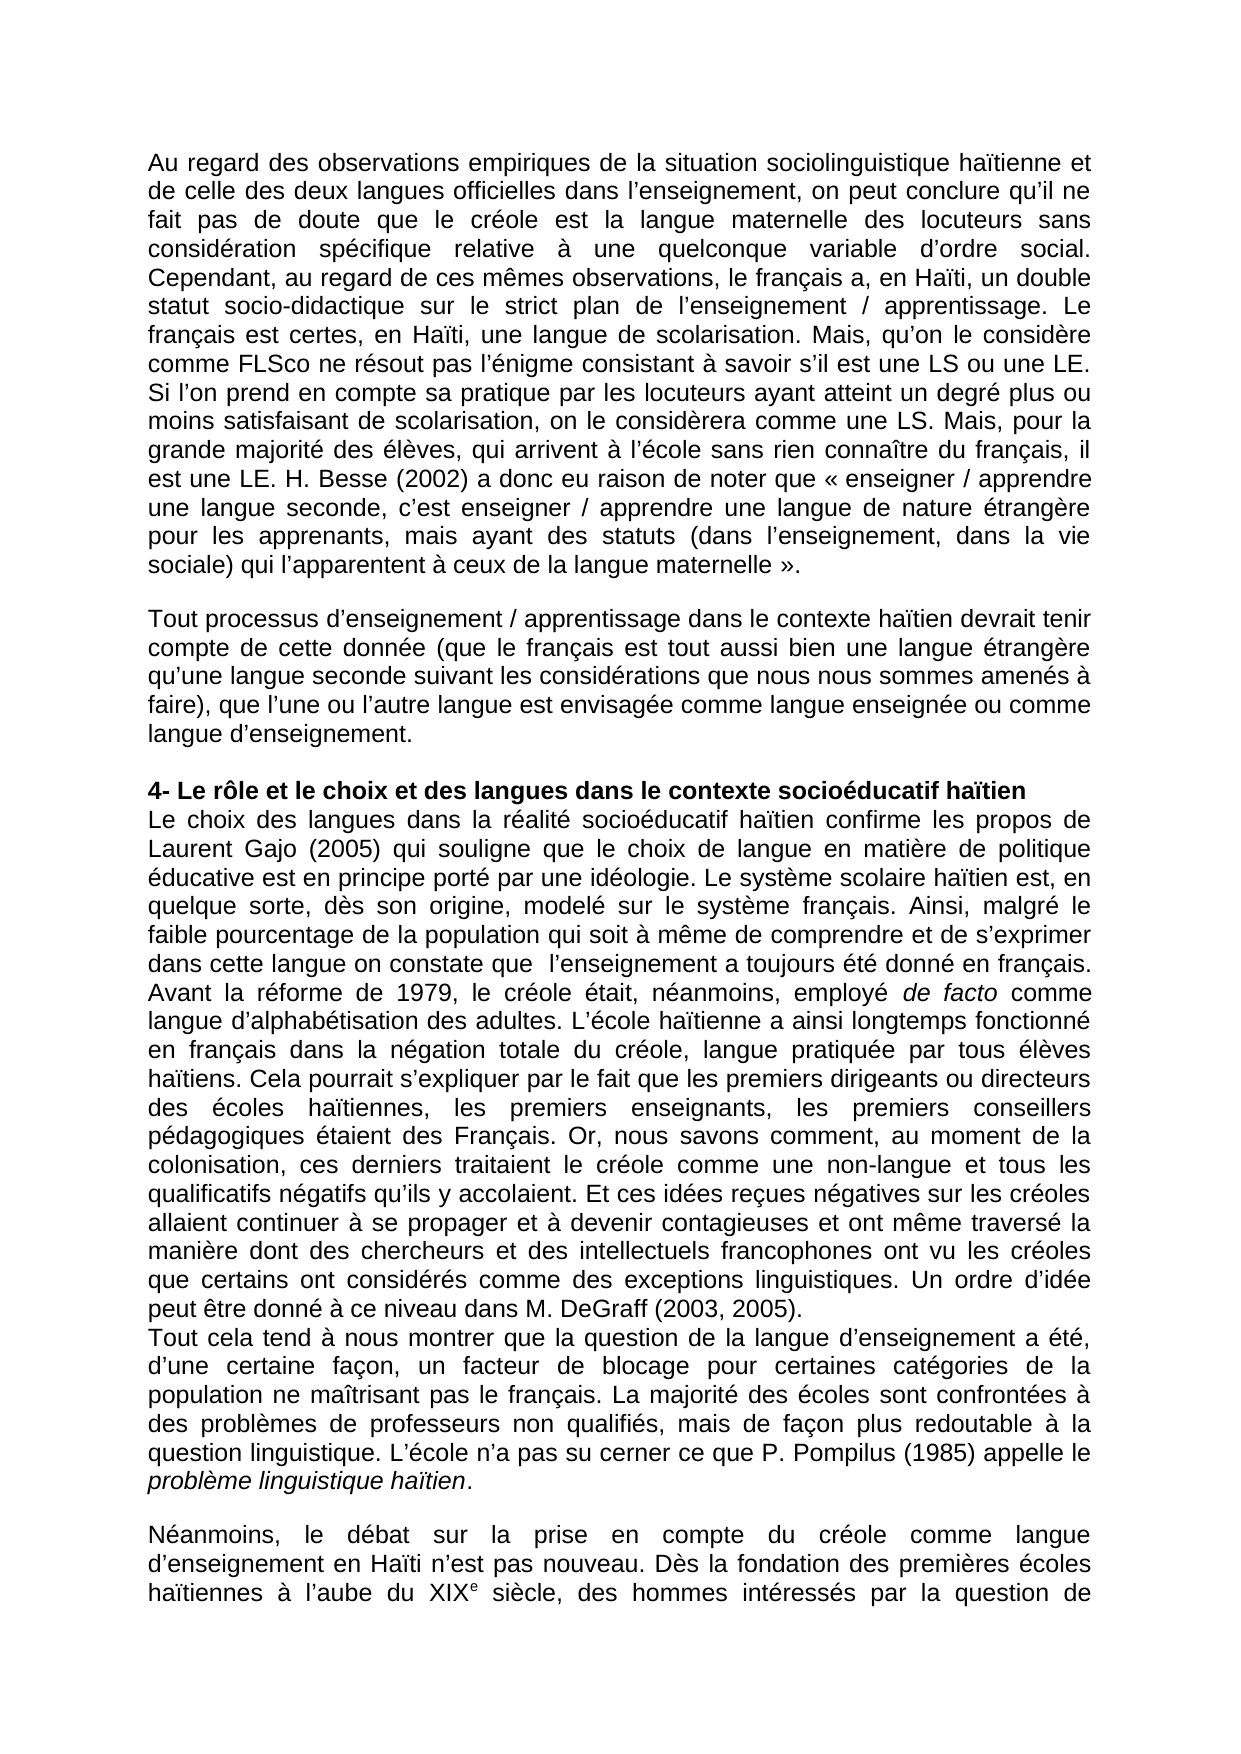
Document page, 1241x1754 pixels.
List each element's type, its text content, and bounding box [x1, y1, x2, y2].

text Le choix des langues dans la réalité socioéducatif haïtien confirme les propos de Laurent Gajo (2005) qui souligne que le choix de langue en matière de politique éducative est en principe porté par une idéologie. Le système scolaire haïtien est, en quelque sorte, dès son origine, modelé sur le système français. Ainsi, malgré le faible pourcentage de la population qui soit à même de comprendre et de s’exprimer dans cette langue on constate que l’enseignement a toujours été donné en français. Avant la réforme de 1979, le créole était, néanmoins, employé de facto comme langue d’alphabétisation des adultes. L’école haïtienne a ainsi longtemps fonctionné en français dans la négation totale du créole, langue pratiquée par tous élèves haïtiens. Cela pourrait s’expliquer par le fait que les premiers dirigeants ou directeurs des écoles haïtiennes, les premiers enseignants, les premiers conseillers pédagogiques étaient des Français. Or, nous savons comment, au moment de la colonisation, ces derniers traitaient le créole comme une non-langue et tous les qualificatifs négatifs qu’ils y accolaient. Et ces idées reçues négatives sur les créoles allaient continuer à se propager et à devenir contagieuses et ont même traversé la manière dont des chercheurs et des intellectuels francophones ont vu les créoles que certains ont considérés comme des exceptions linguistiques. Un ordre d’idée peut être donné à ce niveau dans M. DeGraff (2003, 2005). [148, 805, 1093, 1323]
text Tout cela tend à nous montrer que la question de la langue d’enseignement a été, d’une certaine façon, un facteur de blocage pour certaines catégories de la population ne maîtrisant pas le français. La majorité des écoles sont confrontées à des problèmes de professeurs non qualifiés, mais de façon plus redoutable à la question linguistique. L’école n’a pas su cerner ce que P. Pompilus (1985) appelle le problème linguistique haïtien. [148, 1323, 1093, 1495]
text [148, 1520, 1093, 1606]
text 4- Le rôle et le choix et des langues dans le contexte socioéducatif haïtien [148, 776, 1093, 805]
text Tout processus d’enseignement / apprentissage dans le contexte haïtien devrait tenir compte de cette donnée (que le français est tout aussi bien une langue étrangère qu’une langue seconde suivant les considérations que nous nous sommes amenés à faire), que l’une ou l’autre langue est envisagée comme langue enseignée ou comme langue d’enseignement. [148, 604, 1093, 748]
text Au regard des observations empiriques de la situation sociolinguistique haïtienne et de celle des deux langues officielles dans l’enseignement, on peut conclure qu’il ne fait pas de doute que le créole est la langue maternelle des locuteurs sans considération spécifique relative à une quelconque variable d’ordre social. Cependant, au regard de ces mêmes observations, le français a, en Haïti, un double statut socio-didactique sur le strict plan de l’enseignement / apprentissage. Le français est certes, en Haïti, une langue de scolarisation. Mais, qu’on le considère comme FLSco ne résout pas l’énigme consistant à savoir s’il est une LS ou une LE. Si l’on prend en compte sa pratique par les locuteurs ayant atteint un degré plus ou moins satisfaisant de scolarisation, on le considèrera comme une LS. Mais, pour la grande majorité des élèves, qui arrivent à l’école sans rien connaître du français, il est une LE. H. Besse (2002) a donc eu raison de noter que « enseigner / apprendre une langue seconde, c’est enseigner / apprendre une langue de nature étrangère pour les apprenants, mais ayant des statuts (dans l’enseignement, dans la vie sociale) qui l’apparentent à ceux de la langue maternelle ». [148, 148, 1093, 579]
